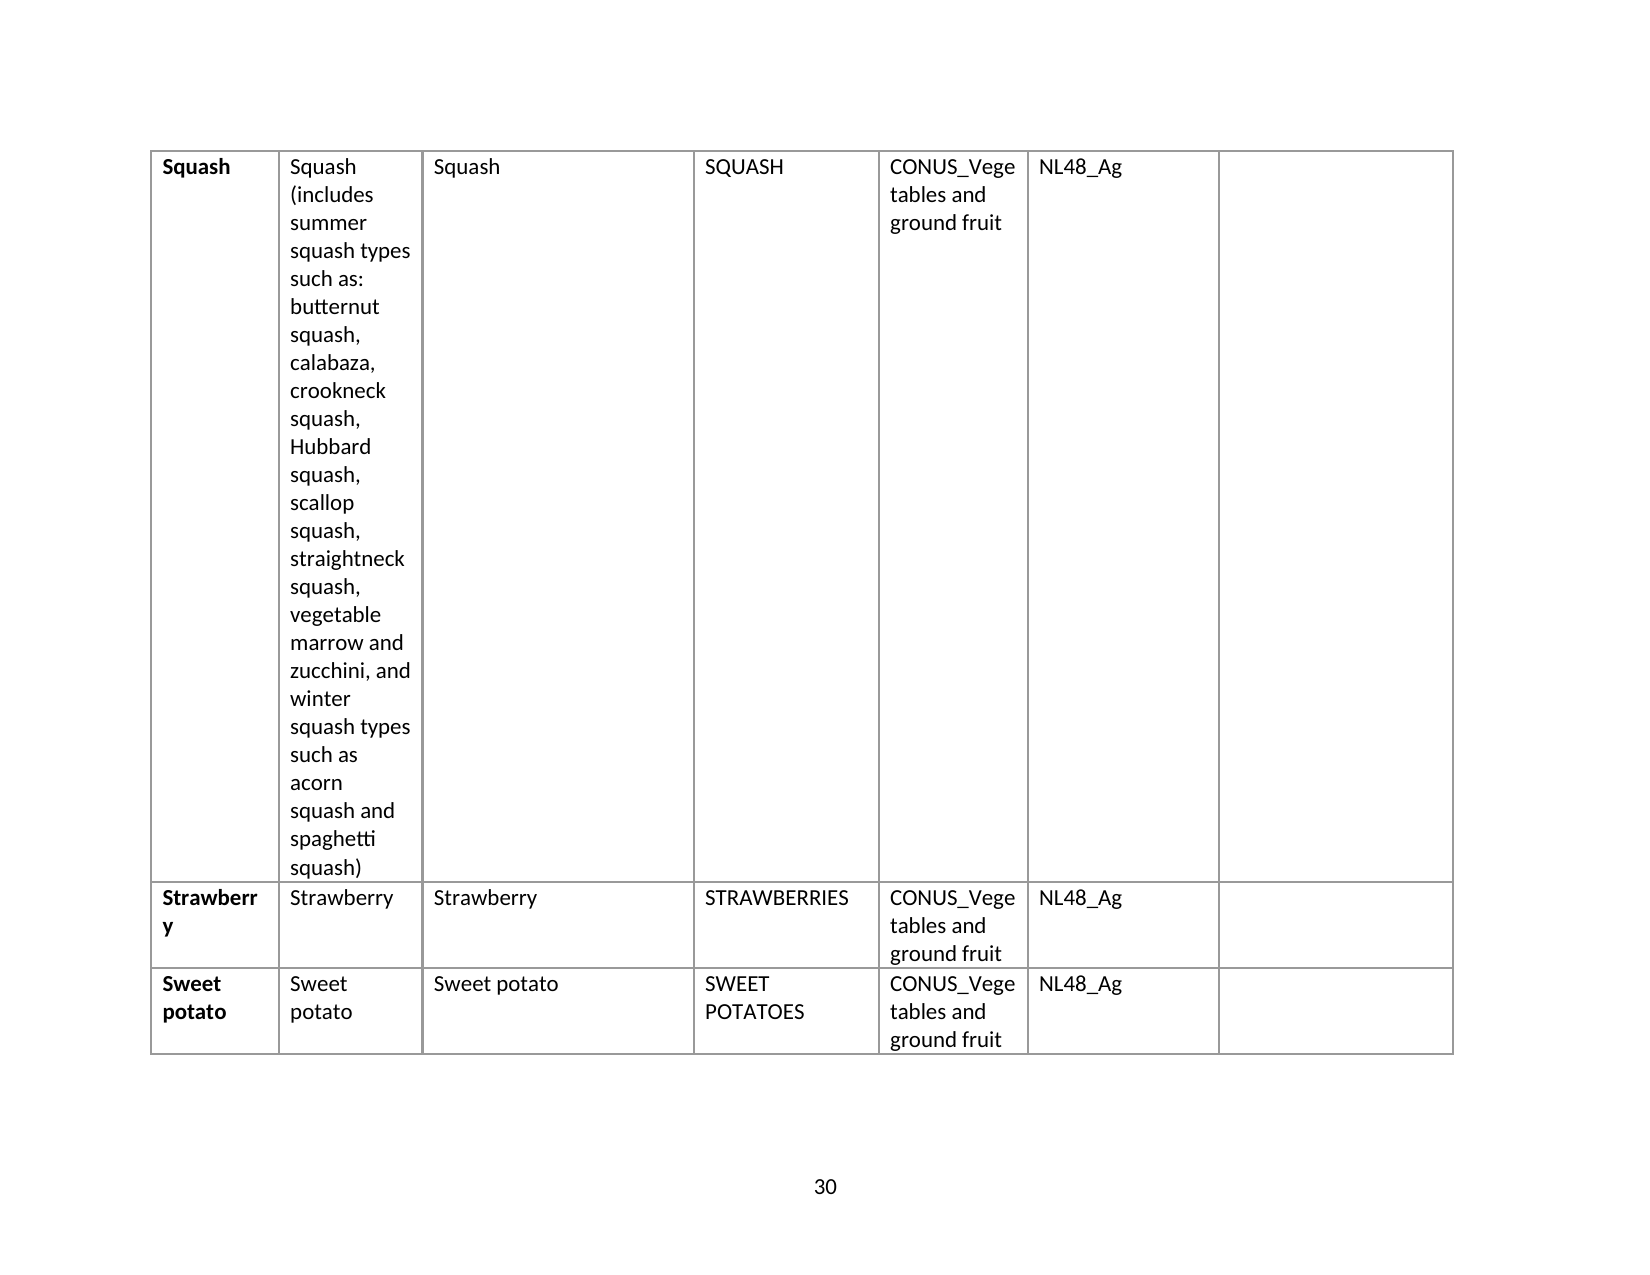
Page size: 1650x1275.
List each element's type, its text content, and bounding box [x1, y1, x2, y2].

table_cell [1220, 152, 1452, 881]
table_cell Squash (includes summer squash types such as: butternut squash, calabaza, crookneck squash, Hubbard squash, scallop squash, straightneck squash, vegetable marrow and zucchini, and winter squash types such as acorn squash and spaghetti squash) [280, 152, 421, 881]
table_cell SQUASH [695, 152, 878, 881]
table_cell STRAWBERRIES [695, 883, 878, 967]
table_cell Squash [152, 152, 278, 881]
table_cell Strawberry [280, 883, 421, 967]
table_cell NL48_Ag [1029, 152, 1218, 881]
table_cell CONUS_Vegetables and ground fruit [880, 883, 1027, 967]
table_cell Squash [424, 152, 693, 881]
table_cell Sweet potato [424, 969, 693, 1053]
table_cell NL48_Ag [1029, 883, 1218, 967]
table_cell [880, 152, 1027, 881]
table_cell Sweet potato [280, 969, 421, 1053]
table_cell [1220, 883, 1452, 967]
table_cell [880, 969, 1027, 1053]
table_cell Strawberry [424, 883, 693, 967]
table_cell [1220, 969, 1452, 1053]
table_cell Strawberry [152, 883, 278, 967]
table_cell NL48_Ag [1029, 969, 1218, 1053]
table_cell SWEET POTATOES [695, 969, 878, 1053]
table_cell Sweet potato [152, 969, 278, 1053]
